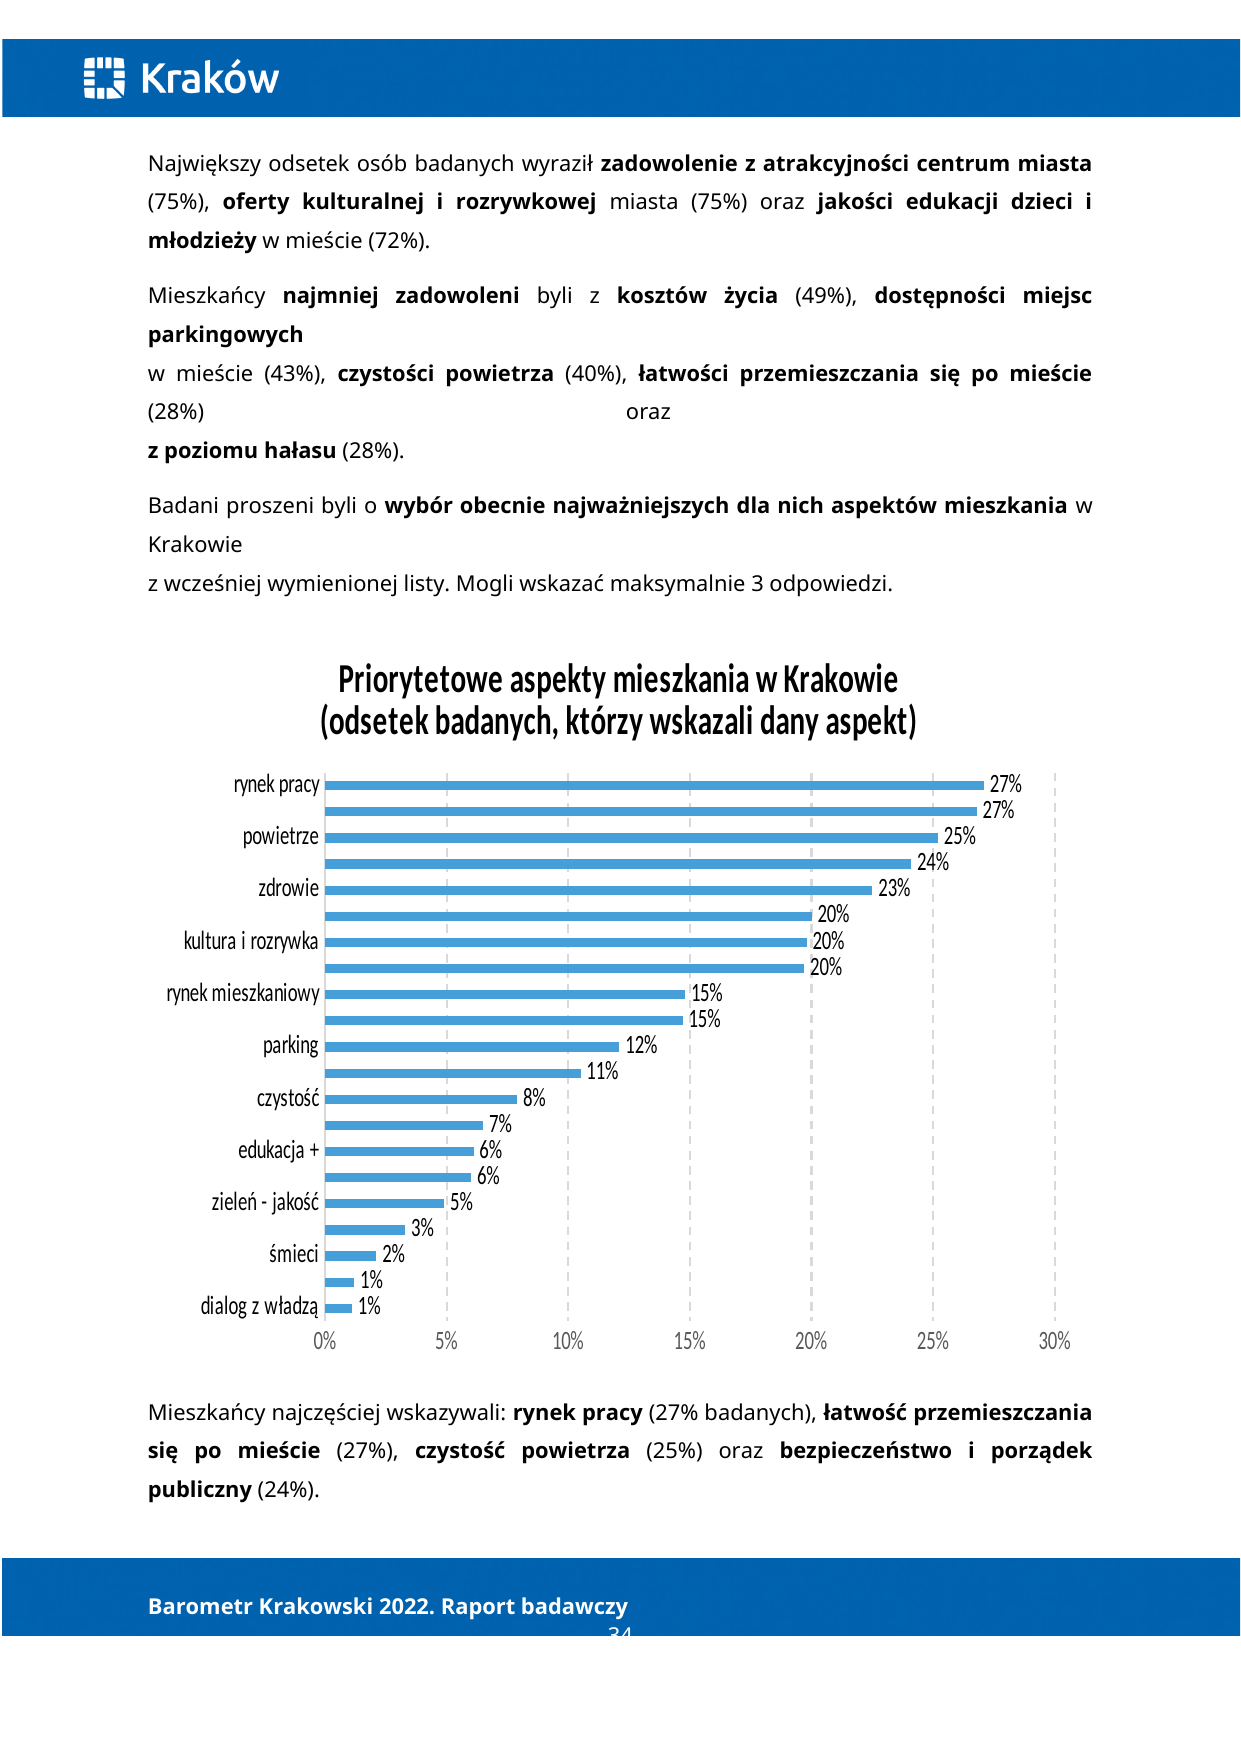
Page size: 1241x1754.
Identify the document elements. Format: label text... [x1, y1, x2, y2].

text Największy odsetek osób badanych wyraził zadowolenie z atrakcyjności centrum miasta (75%), oferty kulturalnej i rozrywkowej miasta (75%) oraz jakości edukacji dzieci i młodzieży w mieście (72%). [148, 148, 1092, 255]
text Mieszkańcy najczęściej wskazywali: rynek pracy (27% badanych), łatwość przemieszczania się po mieście (27%), czystość powietrza (25%) oraz bezpieczeństwo i porządek publiczny (24%). [148, 1397, 1092, 1504]
text Mieszkańcy najmniej zadowoleni byli z kosztów życia (49%), dostępności miejsc parkingowych w mieście (43%), czystości powietrza (40%), łatwości przemieszczania się po mieście (28%) oraz z poziomu hałasu (28%). [148, 280, 1092, 465]
text Badani proszeni byli o wybór obecnie najważniejszych dla nich aspektów mieszkania w Krakowie z wcześniej wymienionej listy. Mogli wskazać maksymalnie 3 odpowiedzi. [148, 490, 1092, 597]
picture [2, 1558, 1241, 1636]
picture [2, 39, 1241, 117]
